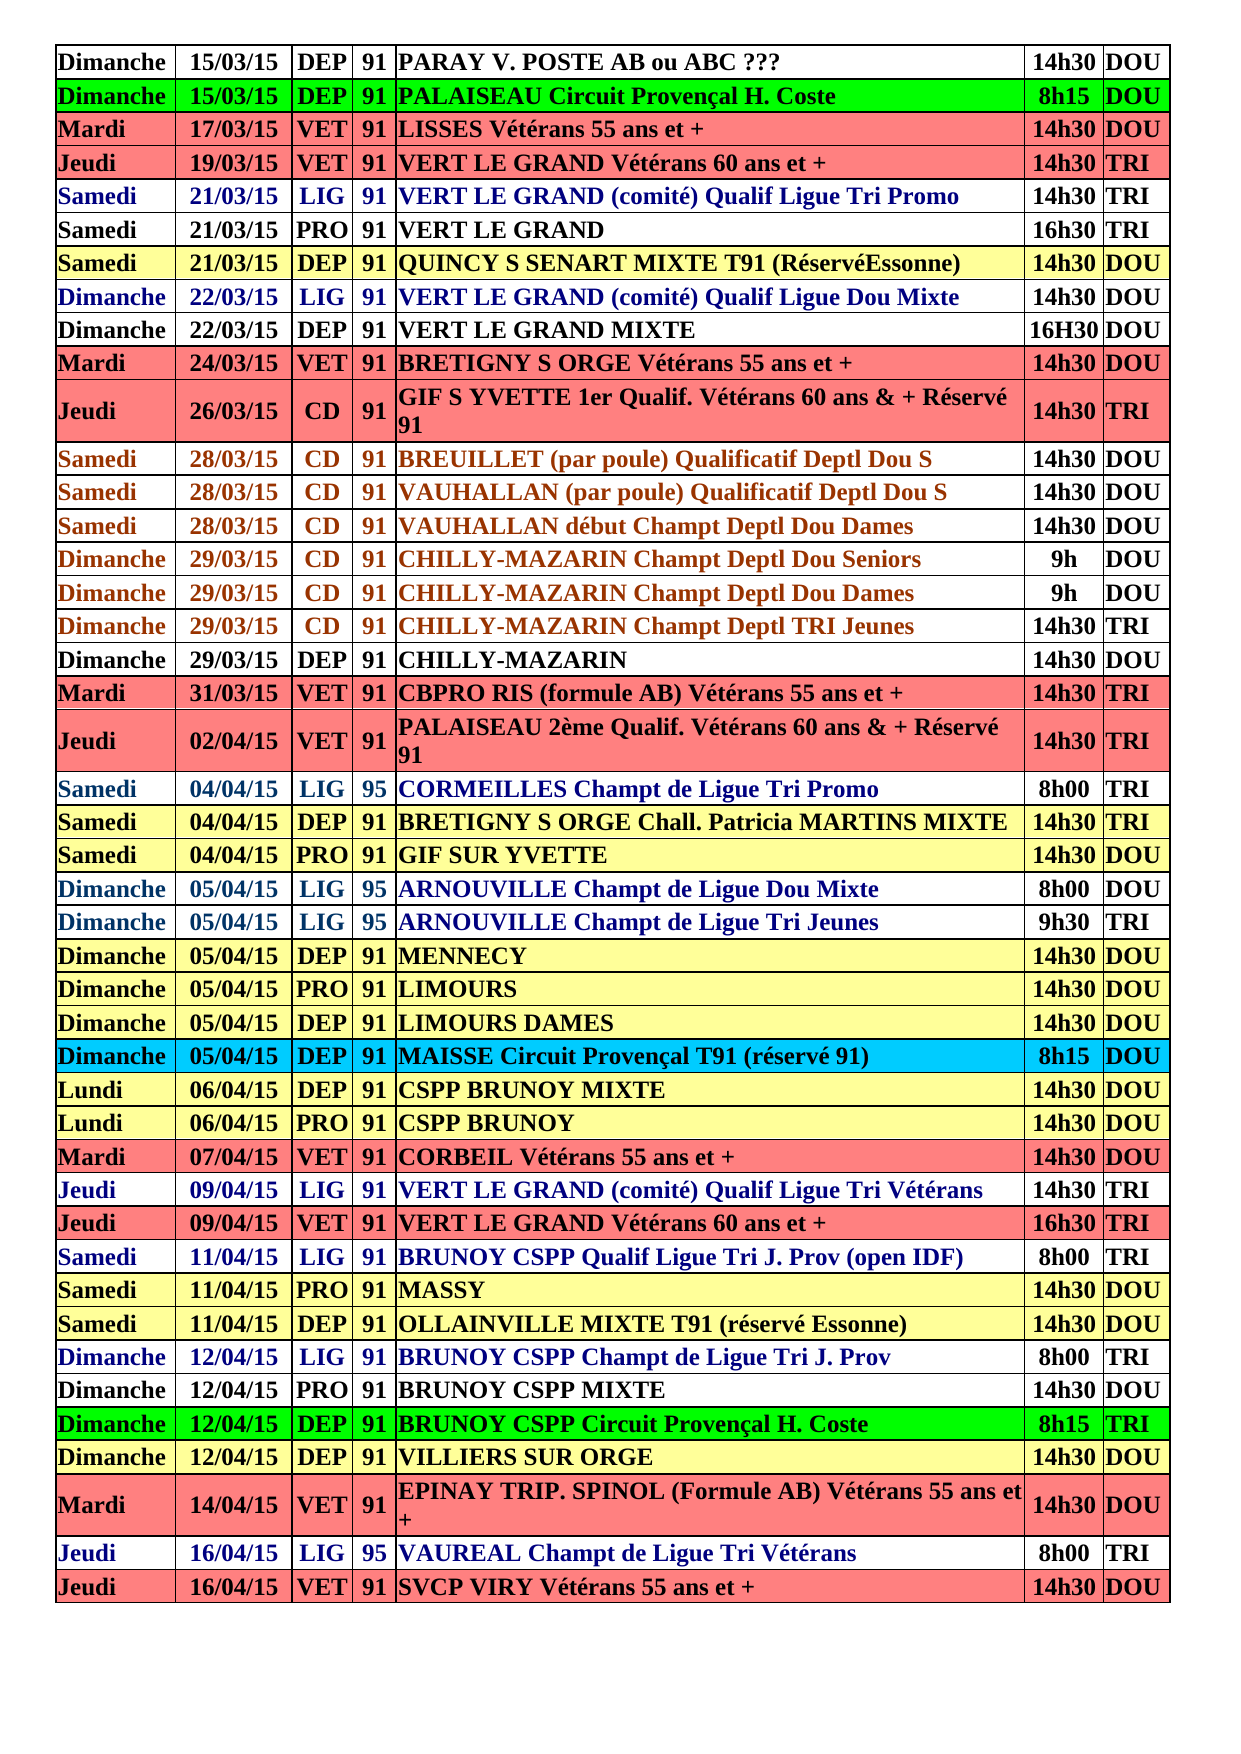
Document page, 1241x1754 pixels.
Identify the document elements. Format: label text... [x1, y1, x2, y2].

table_cell 04/04/15 [176, 806, 291, 837]
table_cell 05/04/15 [176, 873, 291, 904]
table_cell TRI [1104, 1207, 1169, 1239]
table_cell Dimanche [57, 906, 175, 938]
table_cell 91 [353, 510, 395, 541]
table_cell 14h30 [1025, 677, 1103, 708]
table_cell 91 [353, 839, 395, 871]
table_cell TRI [1104, 610, 1169, 642]
table_cell DOU [1104, 543, 1169, 575]
table_cell 14h30 [1025, 1173, 1103, 1205]
table_cell 05/04/15 [176, 973, 291, 1005]
table_cell TRI [1104, 146, 1169, 178]
table_cell VERT LE GRAND Vétérans 60 ans et + [397, 146, 1024, 178]
table_cell 14h30 [1025, 247, 1103, 278]
table_cell 29/03/15 [176, 610, 291, 642]
table_cell ARNOUVILLE Champt de Ligue Tri Jeunes [397, 906, 1024, 938]
table_cell DOU [1104, 643, 1169, 675]
table_cell MAISSE Circuit Provençal T91 (réservé 91) [397, 1040, 1024, 1072]
table_cell 19/03/15 [176, 146, 291, 178]
table_cell 14h30 [1025, 839, 1103, 871]
table_cell 91 [353, 476, 395, 508]
table_cell CHILLY-MAZARIN [397, 643, 1024, 675]
table_cell 14h30 [1025, 940, 1103, 971]
table_cell Jeudi [57, 1537, 175, 1568]
table_cell Jeudi [57, 1570, 175, 1602]
table_cell VET [293, 710, 352, 771]
table_cell 24/03/15 [176, 347, 291, 379]
table_cell 9h [1025, 543, 1103, 575]
table_cell TRI [1104, 806, 1169, 837]
table_cell PRO [293, 1107, 352, 1138]
table_cell CD [293, 610, 352, 642]
table_cell 21/03/15 [176, 213, 291, 245]
table_cell 14h30 [1025, 1274, 1103, 1306]
table_cell CORBEIL Vétérans 55 ans et + [397, 1140, 1024, 1172]
table_cell 8h15 [1025, 80, 1103, 111]
table_cell SVCP VIRY Vétérans 55 ans et + [397, 1570, 1024, 1602]
table_cell 91 [353, 1408, 395, 1439]
table_cell 91 [353, 1441, 395, 1473]
table_cell LIG [293, 180, 352, 212]
table_cell DOU [1104, 113, 1169, 145]
table_cell VET [293, 347, 352, 379]
table_cell 91 [353, 80, 395, 111]
table_cell VERT LE GRAND (comité) Qualif Ligue Tri Promo [397, 180, 1024, 212]
table_cell 26/03/15 [176, 380, 291, 441]
table_cell 91 [353, 677, 395, 708]
table_cell Samedi [57, 510, 175, 541]
table_cell BRUNOY CSPP Qualif Ligue Tri J. Prov (open IDF) [397, 1240, 1024, 1272]
table_cell 95 [353, 1537, 395, 1568]
table_cell CHILLY-MAZARIN Champt Deptl Dou Dames [397, 576, 1024, 608]
table_cell 91 [353, 1274, 395, 1306]
table_cell 14h30 [1025, 113, 1103, 145]
table_cell CORMEILLES Champt de Ligue Tri Promo [397, 772, 1024, 804]
table_cell Jeudi [57, 710, 175, 771]
table_cell 91 [353, 347, 395, 379]
table_cell Mardi [57, 347, 175, 379]
table_cell Dimanche [57, 280, 175, 312]
table_cell CD [293, 380, 352, 441]
table_cell DOU [1104, 839, 1169, 871]
table_cell BRUNOY CSPP MIXTE [397, 1374, 1024, 1406]
table_cell 14h30 [1025, 1570, 1103, 1602]
table_cell 91 [353, 1107, 395, 1138]
table_cell 91 [353, 710, 395, 771]
table_cell LIG [293, 772, 352, 804]
table_cell 14h30 [1025, 1441, 1103, 1473]
table_cell DEP [293, 940, 352, 971]
table_cell TRI [1104, 380, 1169, 441]
table_cell Dimanche [57, 313, 175, 345]
table_cell VERT LE GRAND (comité) Qualif Ligue Dou Mixte [397, 280, 1024, 312]
table_cell 14h30 [1025, 280, 1103, 312]
table_cell DOU [1104, 973, 1169, 1005]
table_cell 9h30 [1025, 906, 1103, 938]
table_cell 16H30 [1025, 313, 1103, 345]
table_cell Samedi [57, 772, 175, 804]
table_cell BRUNOY CSPP Champt de Ligue Tri J. Prov [397, 1341, 1024, 1372]
table_cell 28/03/15 [176, 476, 291, 508]
table_cell 14h30 [1025, 146, 1103, 178]
table_cell Jeudi [57, 146, 175, 178]
table_cell 29/03/15 [176, 643, 291, 675]
table_cell 14h30 [1025, 380, 1103, 441]
table_cell DOU [1104, 510, 1169, 541]
table_cell VET [293, 1570, 352, 1602]
table_cell 95 [353, 906, 395, 938]
table_cell 06/04/15 [176, 1107, 291, 1138]
table_cell DEP [293, 1307, 352, 1339]
table_cell PRO [293, 1374, 352, 1406]
table_cell Samedi [57, 806, 175, 837]
table_cell DOU [1104, 1140, 1169, 1172]
table_cell DOU [1104, 1073, 1169, 1105]
table_cell 14h30 [1025, 806, 1103, 837]
table_cell 31/03/15 [176, 677, 291, 708]
table_cell Samedi [57, 476, 175, 508]
table_cell DOU [1104, 1570, 1169, 1602]
table_cell 11/04/15 [176, 1274, 291, 1306]
table_cell 14h30 [1025, 510, 1103, 541]
table_cell 91 [353, 643, 395, 675]
table_cell BRETIGNY S ORGE Chall. Patricia MARTINS MIXTE [397, 806, 1024, 837]
table_cell TRI [1104, 1408, 1169, 1439]
table_cell TRI [1104, 677, 1169, 708]
table_cell MENNECY [397, 940, 1024, 971]
table_cell Samedi [57, 180, 175, 212]
table_cell 14h30 [1025, 1073, 1103, 1105]
table_cell DOU [1104, 46, 1169, 78]
table_cell 14h30 [1025, 476, 1103, 508]
table_cell 02/04/15 [176, 710, 291, 771]
table_cell TRI [1104, 1341, 1169, 1372]
table_cell VET [293, 1140, 352, 1172]
table_cell Mardi [57, 113, 175, 145]
table_cell 14h30 [1025, 710, 1103, 771]
table_cell DOU [1104, 1441, 1169, 1473]
table_cell 91 [353, 610, 395, 642]
table_cell Dimanche [57, 643, 175, 675]
table_cell 12/04/15 [176, 1408, 291, 1439]
table_cell CHILLY-MAZARIN Champt Deptl Dou Seniors [397, 543, 1024, 575]
table_cell 91 [353, 1006, 395, 1038]
table_cell OLLAINVILLE MIXTE T91 (réservé Essonne) [397, 1307, 1024, 1339]
table_cell Dimanche [57, 973, 175, 1005]
table_cell DOU [1104, 476, 1169, 508]
table_cell DOU [1104, 873, 1169, 904]
table_cell TRI [1104, 213, 1169, 245]
table_cell 16h30 [1025, 213, 1103, 245]
table_cell EPINAY TRIP. SPINOL (Formule AB) Vétérans 55 ans et + [397, 1475, 1024, 1535]
table_cell Samedi [57, 1274, 175, 1306]
table_cell 8h00 [1025, 1537, 1103, 1568]
table_cell 09/04/15 [176, 1207, 291, 1239]
table_cell 8h00 [1025, 772, 1103, 804]
table_cell 14/04/15 [176, 1475, 291, 1535]
table_cell CD [293, 476, 352, 508]
table_cell 09/04/15 [176, 1173, 291, 1205]
table_cell 91 [353, 247, 395, 278]
table_cell TRI [1104, 906, 1169, 938]
table_cell DEP [293, 1073, 352, 1105]
table_cell PRO [293, 973, 352, 1005]
table_cell MASSY [397, 1274, 1024, 1306]
table_cell 29/03/15 [176, 543, 291, 575]
table_cell 8h15 [1025, 1408, 1103, 1439]
table_cell 8h00 [1025, 873, 1103, 904]
table_cell 29/03/15 [176, 576, 291, 608]
table_cell DEP [293, 1040, 352, 1072]
table_cell Samedi [57, 247, 175, 278]
table_cell VILLIERS SUR ORGE [397, 1441, 1024, 1473]
table_cell VET [293, 146, 352, 178]
table_cell 91 [353, 146, 395, 178]
table_cell 8h15 [1025, 1040, 1103, 1072]
table_cell Lundi [57, 1073, 175, 1105]
table_cell Samedi [57, 1307, 175, 1339]
table_cell TRI [1104, 180, 1169, 212]
table_cell 14h30 [1025, 1140, 1103, 1172]
table_cell 91 [353, 1374, 395, 1406]
table_cell Dimanche [57, 873, 175, 904]
table_cell 05/04/15 [176, 1040, 291, 1072]
table_cell LISSES Vétérans 55 ans et + [397, 113, 1024, 145]
table_cell PARAY V. POSTE AB ou ABC ??? [397, 46, 1024, 78]
table_cell VERT LE GRAND [397, 213, 1024, 245]
table_cell 14h30 [1025, 1475, 1103, 1535]
table_cell 16/04/15 [176, 1537, 291, 1568]
table_cell 91 [353, 46, 395, 78]
table_cell 91 [353, 1207, 395, 1239]
table_cell Jeudi [57, 1173, 175, 1205]
table_cell CSPP BRUNOY [397, 1107, 1024, 1138]
table_cell 16/04/15 [176, 1570, 291, 1602]
table_cell 91 [353, 280, 395, 312]
table_cell CHILLY-MAZARIN Champt Deptl TRI Jeunes [397, 610, 1024, 642]
table_cell 14h30 [1025, 443, 1103, 474]
table_cell PRO [293, 213, 352, 245]
table_cell Jeudi [57, 1207, 175, 1239]
table_cell VERT LE GRAND MIXTE [397, 313, 1024, 345]
table_cell 16h30 [1025, 1207, 1103, 1239]
table_cell DOU [1104, 576, 1169, 608]
table_cell TRI [1104, 1173, 1169, 1205]
table_cell VET [293, 1475, 352, 1535]
table_cell GIF S YVETTE 1er Qualif. Vétérans 60 ans & + Réservé 91 [397, 380, 1024, 441]
table_cell DOU [1104, 1475, 1169, 1535]
table_cell 17/03/15 [176, 113, 291, 145]
table_cell 9h [1025, 576, 1103, 608]
table_cell Mardi [57, 1140, 175, 1172]
table_cell LIG [293, 280, 352, 312]
table_cell VET [293, 113, 352, 145]
table_cell BRUNOY CSPP Circuit Provençal H. Coste [397, 1408, 1024, 1439]
table_cell 14h30 [1025, 1374, 1103, 1406]
table_cell Dimanche [57, 1408, 175, 1439]
table_cell 91 [353, 1173, 395, 1205]
table_cell DOU [1104, 1040, 1169, 1072]
table_cell ARNOUVILLE Champt de Ligue Dou Mixte [397, 873, 1024, 904]
table_cell VERT LE GRAND (comité) Qualif Ligue Tri Vétérans [397, 1173, 1024, 1205]
table_cell DEP [293, 806, 352, 837]
table_cell Dimanche [57, 576, 175, 608]
table_cell Samedi [57, 1240, 175, 1272]
table_cell Dimanche [57, 1040, 175, 1072]
table_cell 15/03/15 [176, 46, 291, 78]
table_cell LIG [293, 1240, 352, 1272]
table_cell VAUHALLAN (par poule) Qualificatif Deptl Dou S [397, 476, 1024, 508]
table_cell BREUILLET (par poule) Qualificatif Deptl Dou S [397, 443, 1024, 474]
table_cell 91 [353, 213, 395, 245]
table_cell Mardi [57, 677, 175, 708]
table_cell DOU [1104, 313, 1169, 345]
table_cell CSPP BRUNOY MIXTE [397, 1073, 1024, 1105]
table_cell TRI [1104, 772, 1169, 804]
table_cell 91 [353, 380, 395, 441]
table_cell 91 [353, 1307, 395, 1339]
table_cell 91 [353, 113, 395, 145]
table_cell Samedi [57, 839, 175, 871]
table_cell Dimanche [57, 1374, 175, 1406]
table_cell VAUHALLAN début Champt Deptl Dou Dames [397, 510, 1024, 541]
table_cell CD [293, 443, 352, 474]
table_cell 95 [353, 873, 395, 904]
table_cell Samedi [57, 443, 175, 474]
table_cell CD [293, 543, 352, 575]
table_cell 12/04/15 [176, 1341, 291, 1372]
table_cell 91 [353, 443, 395, 474]
table_cell PRO [293, 1274, 352, 1306]
table_cell 11/04/15 [176, 1307, 291, 1339]
table_cell DEP [293, 1441, 352, 1473]
table_cell DOU [1104, 247, 1169, 278]
table_cell Dimanche [57, 543, 175, 575]
table_cell 14h30 [1025, 180, 1103, 212]
table_cell Dimanche [57, 1441, 175, 1473]
table_cell 05/04/15 [176, 940, 291, 971]
table_cell 04/04/15 [176, 839, 291, 871]
table_cell 06/04/15 [176, 1073, 291, 1105]
table_cell 14h30 [1025, 1006, 1103, 1038]
table_cell 91 [353, 1475, 395, 1535]
table_cell 8h00 [1025, 1341, 1103, 1372]
table_cell DOU [1104, 1006, 1169, 1038]
table_cell 04/04/15 [176, 772, 291, 804]
table_cell LIG [293, 906, 352, 938]
table_cell Dimanche [57, 940, 175, 971]
table_cell 91 [353, 180, 395, 212]
table_cell VET [293, 677, 352, 708]
table_cell 14h30 [1025, 643, 1103, 675]
table_cell 14h30 [1025, 1107, 1103, 1138]
table_cell TRI [1104, 1537, 1169, 1568]
table_cell DEP [293, 313, 352, 345]
table_cell 91 [353, 1140, 395, 1172]
table_cell 91 [353, 576, 395, 608]
table_cell 05/04/15 [176, 1006, 291, 1038]
table_cell 91 [353, 313, 395, 345]
table_cell LIG [293, 1341, 352, 1372]
table_cell VAUREAL Champt de Ligue Tri Vétérans [397, 1537, 1024, 1568]
table_cell LIG [293, 1173, 352, 1205]
table_cell DOU [1104, 1307, 1169, 1339]
table_cell LIG [293, 873, 352, 904]
table_cell DOU [1104, 940, 1169, 971]
table_cell DEP [293, 46, 352, 78]
table_cell TRI [1104, 710, 1169, 771]
table_cell 12/04/15 [176, 1441, 291, 1473]
table_cell 22/03/15 [176, 280, 291, 312]
table_cell 91 [353, 543, 395, 575]
table_cell DEP [293, 643, 352, 675]
table_cell 91 [353, 1040, 395, 1072]
table_cell 14h30 [1025, 973, 1103, 1005]
table_cell PRO [293, 839, 352, 871]
table_cell 91 [353, 1570, 395, 1602]
table_cell DOU [1104, 80, 1169, 111]
table_cell 21/03/15 [176, 180, 291, 212]
table_cell Jeudi [57, 380, 175, 441]
table_cell Mardi [57, 1475, 175, 1535]
table_cell 15/03/15 [176, 80, 291, 111]
table_cell Lundi [57, 1107, 175, 1138]
table_cell CBPRO RIS (formule AB) Vétérans 55 ans et + [397, 677, 1024, 708]
table_cell DEP [293, 80, 352, 111]
table_cell 14h30 [1025, 46, 1103, 78]
table_cell 07/04/15 [176, 1140, 291, 1172]
table_cell 21/03/15 [176, 247, 291, 278]
table_cell DEP [293, 1006, 352, 1038]
table_cell CD [293, 510, 352, 541]
table_cell DEP [293, 1408, 352, 1439]
table_cell 22/03/15 [176, 313, 291, 345]
table_cell 91 [353, 1341, 395, 1372]
table_cell 12/04/15 [176, 1374, 291, 1406]
table_cell LIMOURS [397, 973, 1024, 1005]
table_cell CD [293, 576, 352, 608]
table_cell DOU [1104, 1107, 1169, 1138]
table_cell PALAISEAU Circuit Provençal H. Coste [397, 80, 1024, 111]
table_cell BRETIGNY S ORGE Vétérans 55 ans et + [397, 347, 1024, 379]
table_cell 14h30 [1025, 610, 1103, 642]
table_cell 91 [353, 1073, 395, 1105]
table_cell DEP [293, 247, 352, 278]
table_cell 91 [353, 940, 395, 971]
table_cell DOU [1104, 1274, 1169, 1306]
table_cell VET [293, 1207, 352, 1239]
table_cell Dimanche [57, 1341, 175, 1372]
table_cell Dimanche [57, 610, 175, 642]
table_cell QUINCY S SENART MIXTE T91 (RéservéEssonne) [397, 247, 1024, 278]
table_cell Samedi [57, 213, 175, 245]
table_cell 28/03/15 [176, 510, 291, 541]
table_cell 05/04/15 [176, 906, 291, 938]
table_cell 91 [353, 806, 395, 837]
table_cell 14h30 [1025, 1307, 1103, 1339]
table_cell Dimanche [57, 1006, 175, 1038]
table_cell Dimanche [57, 46, 175, 78]
table_cell TRI [1104, 1240, 1169, 1272]
table_cell 28/03/15 [176, 443, 291, 474]
table_cell VERT LE GRAND Vétérans 60 ans et + [397, 1207, 1024, 1239]
table_cell Dimanche [57, 80, 175, 111]
table_cell DOU [1104, 280, 1169, 312]
table_cell DOU [1104, 443, 1169, 474]
table_cell 14h30 [1025, 347, 1103, 379]
table_cell 11/04/15 [176, 1240, 291, 1272]
table_cell PALAISEAU 2ème Qualif. Vétérans 60 ans & + Réservé 91 [397, 710, 1024, 771]
table_cell 95 [353, 772, 395, 804]
table_cell DOU [1104, 347, 1169, 379]
table_cell DOU [1104, 1374, 1169, 1406]
table_cell 91 [353, 1240, 395, 1272]
table_cell GIF SUR YVETTE [397, 839, 1024, 871]
table_cell 91 [353, 973, 395, 1005]
table_cell 8h00 [1025, 1240, 1103, 1272]
table_cell LIG [293, 1537, 352, 1568]
table_cell LIMOURS DAMES [397, 1006, 1024, 1038]
